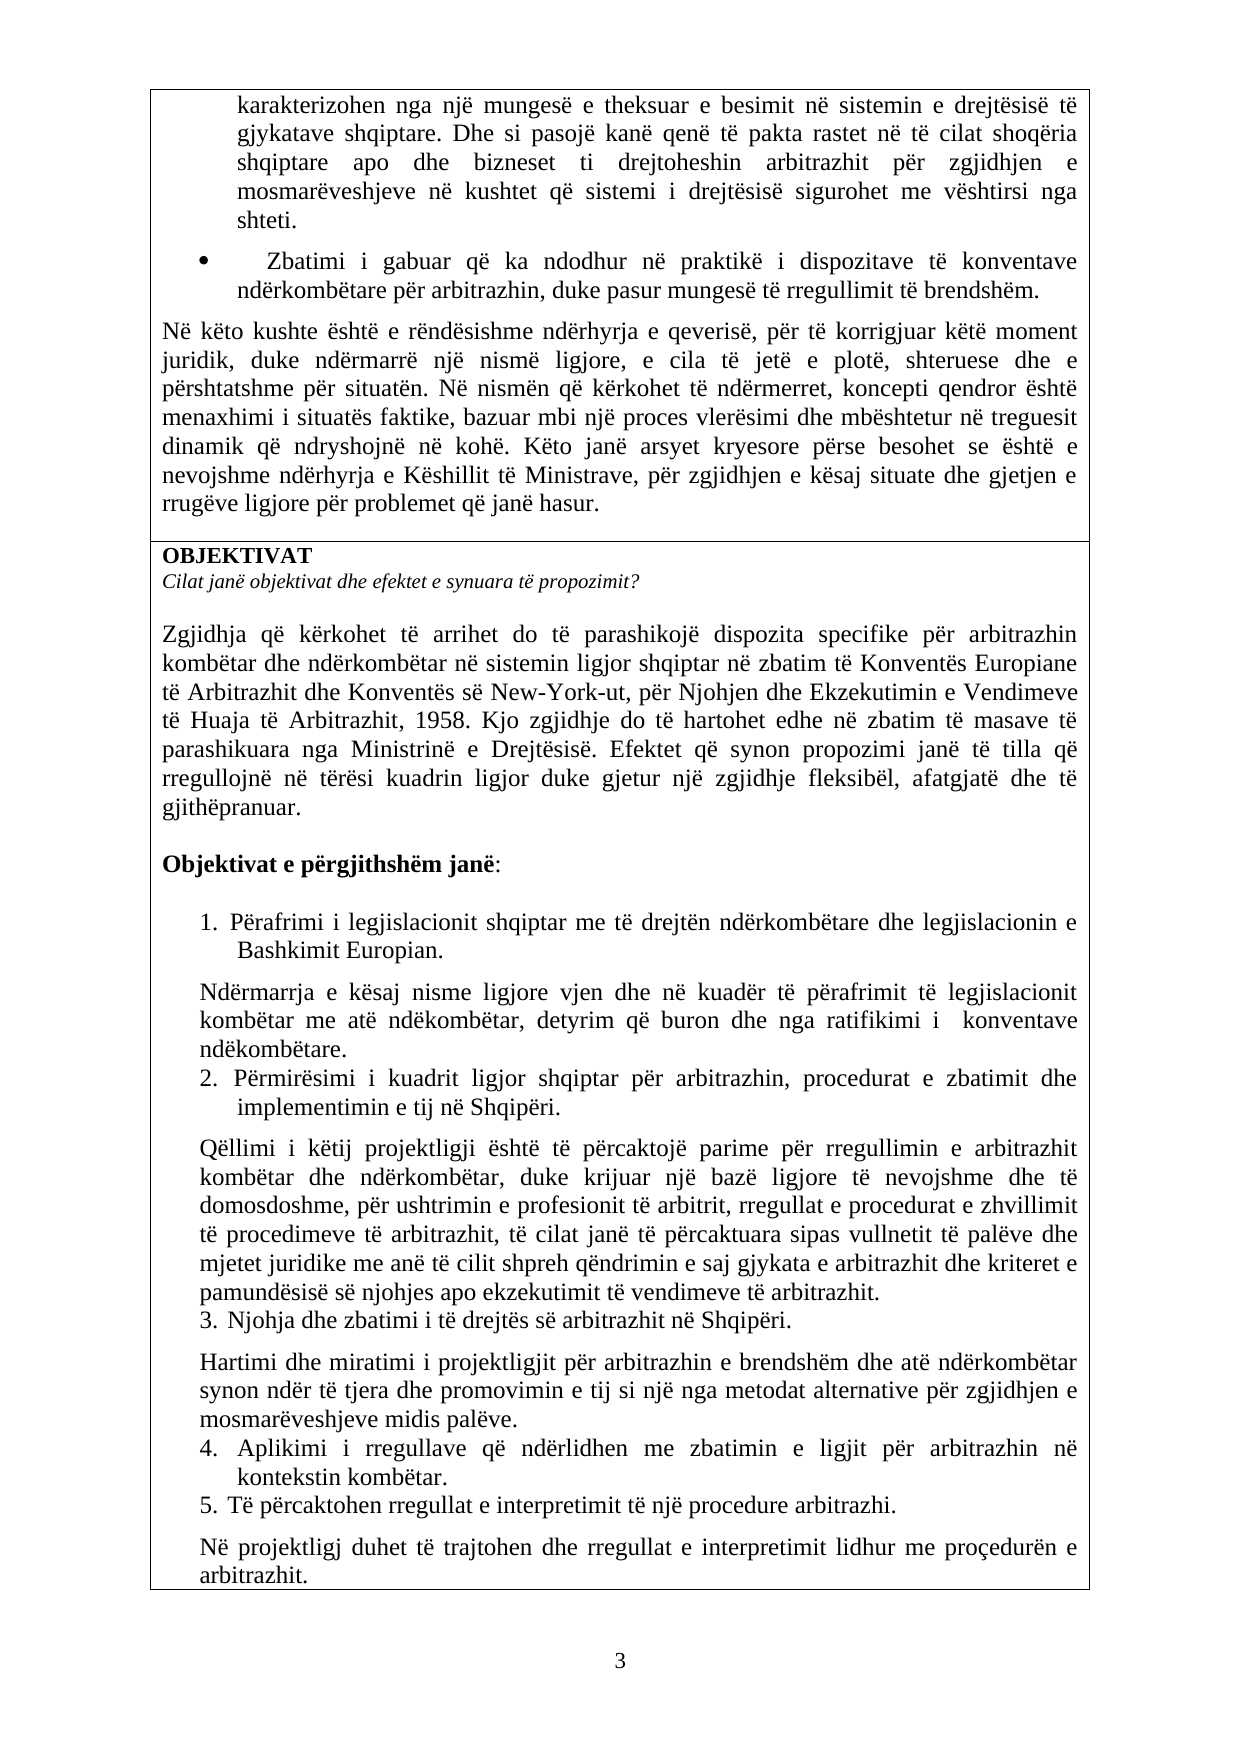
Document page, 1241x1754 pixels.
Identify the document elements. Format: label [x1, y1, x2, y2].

table_cell [151, 90, 1089, 541]
table_cell [151, 542, 1089, 1589]
